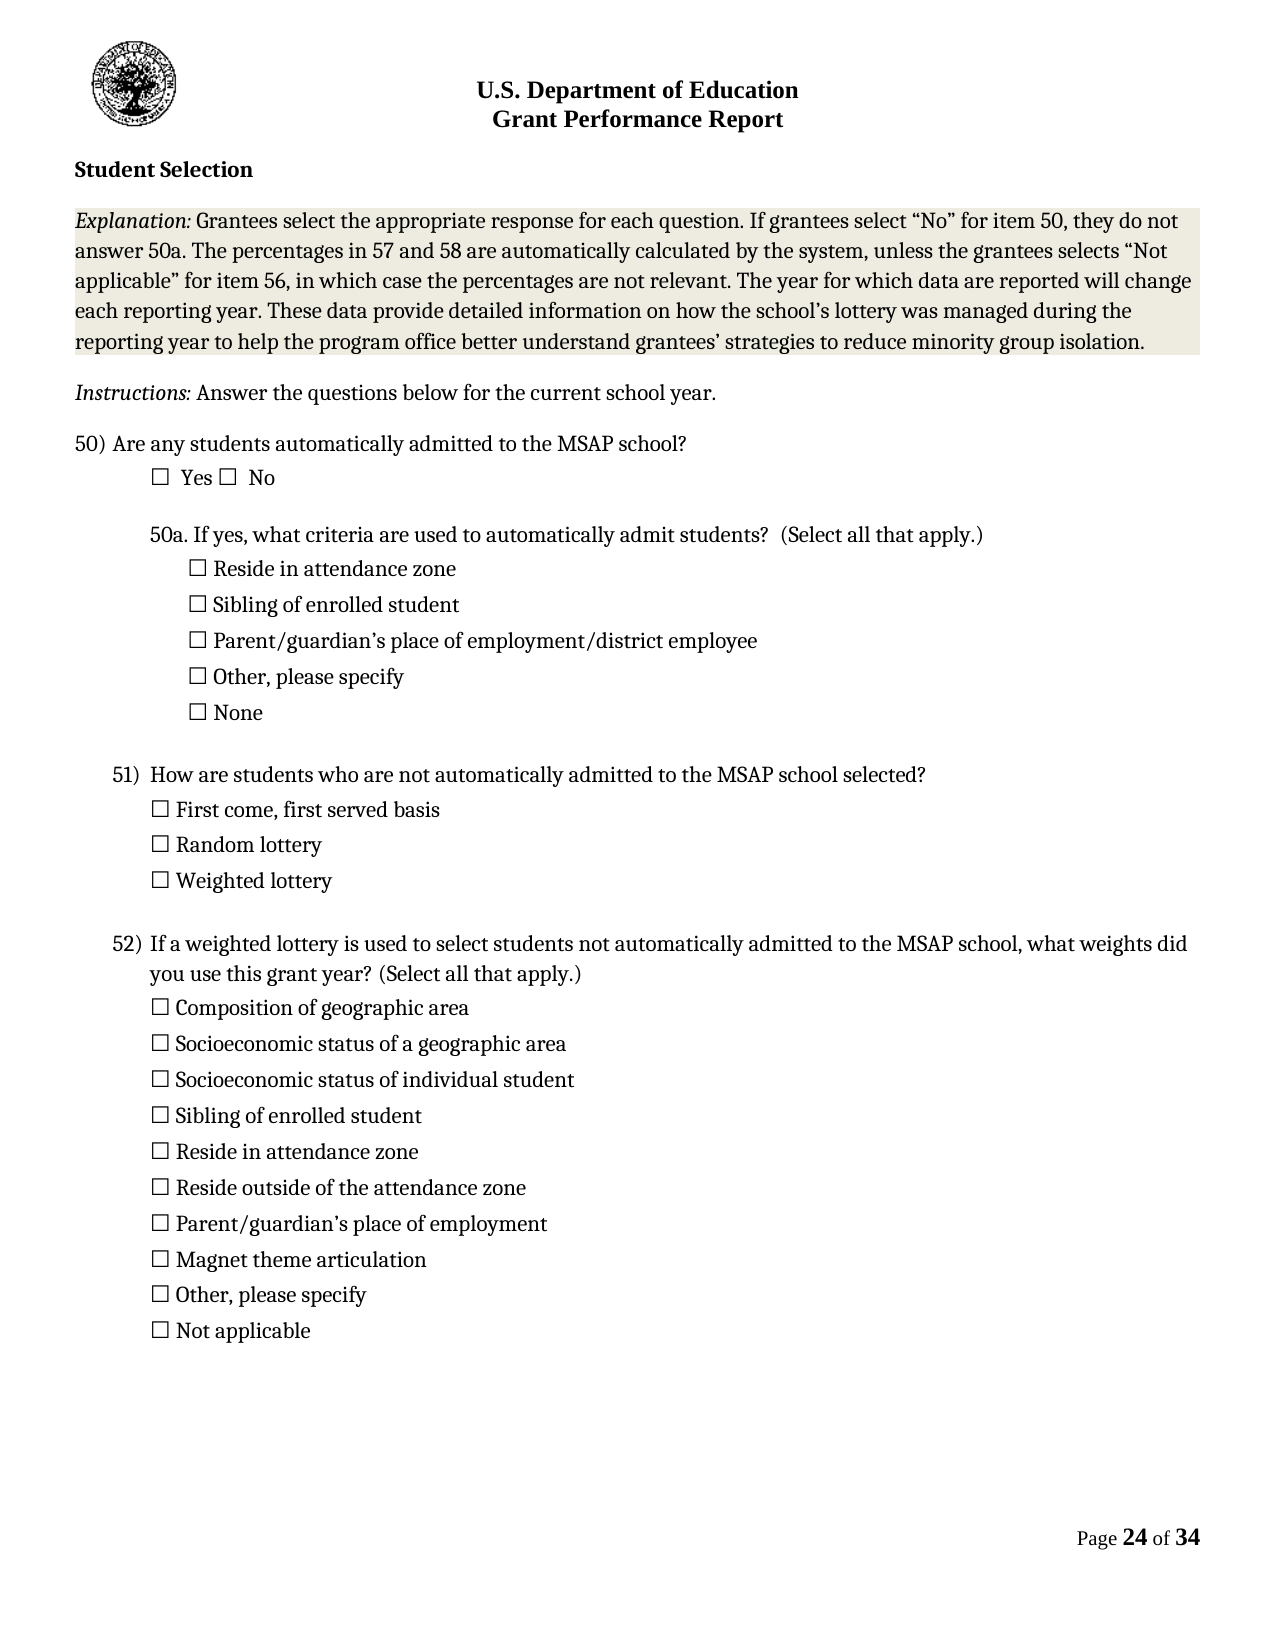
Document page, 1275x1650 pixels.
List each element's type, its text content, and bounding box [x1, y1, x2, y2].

text Weighted lottery [150, 864, 1200, 896]
text Sibling of enrolled student [187, 588, 1200, 619]
text Socioeconomic status of a geographic area [150, 1027, 1200, 1058]
text Magnet theme articulation [150, 1242, 1200, 1274]
text Not applicable [150, 1314, 1200, 1346]
text None [187, 696, 1200, 727]
text Student Selection [75, 157, 1200, 183]
text 50a. If yes, what criteria are used to automatically admit students? (Select all that apply.) [150, 522, 1200, 548]
text Reside in attendance zone [187, 552, 1200, 584]
text First come, first served basis [150, 792, 1200, 824]
text Other, please specify [150, 1278, 1200, 1310]
list Are any students automatically admitted to the MSAP school? [75, 431, 1200, 457]
text Explanation: Grantees select the appropriate response for each question. If grantees select “No” for item 50, they do not answer 50a. The percentages in 57 and 58 are automatically calculated by the system, unless the grantees selects “Not applicable” for item 56, in which case the percentages are not relevant. The year for which data are reported will change each reporting year. These data provide detailed information on how the school’s lottery was managed during the reporting year to help the program office better understand grantees’ strategies to reduce minority group isolation. [75, 208, 1200, 355]
text Other, please specify [187, 660, 1200, 691]
text Yes No [150, 461, 1200, 492]
text Reside in attendance zone [150, 1135, 1200, 1166]
text Composition of geographic area [150, 991, 1200, 1022]
list How are students who are not automatically admitted to the MSAP school selected? [112, 762, 1200, 789]
text Parent/guardian’s place of employment [150, 1207, 1200, 1238]
list If a weighted lottery is used to select students not automatically admitted to the MSAP school, what weights did you use this grant year? (Select all that apply.) [112, 931, 1200, 987]
text Random lottery [150, 828, 1200, 860]
text Reside outside of the attendance zone [150, 1171, 1200, 1202]
text Sibling of enrolled student [150, 1099, 1200, 1130]
text Parent/guardian’s place of employment/district employee [187, 624, 1200, 656]
text Socioeconomic status of individual student [150, 1063, 1200, 1094]
text Instructions: Answer the questions below for the current school year. [75, 379, 1200, 406]
